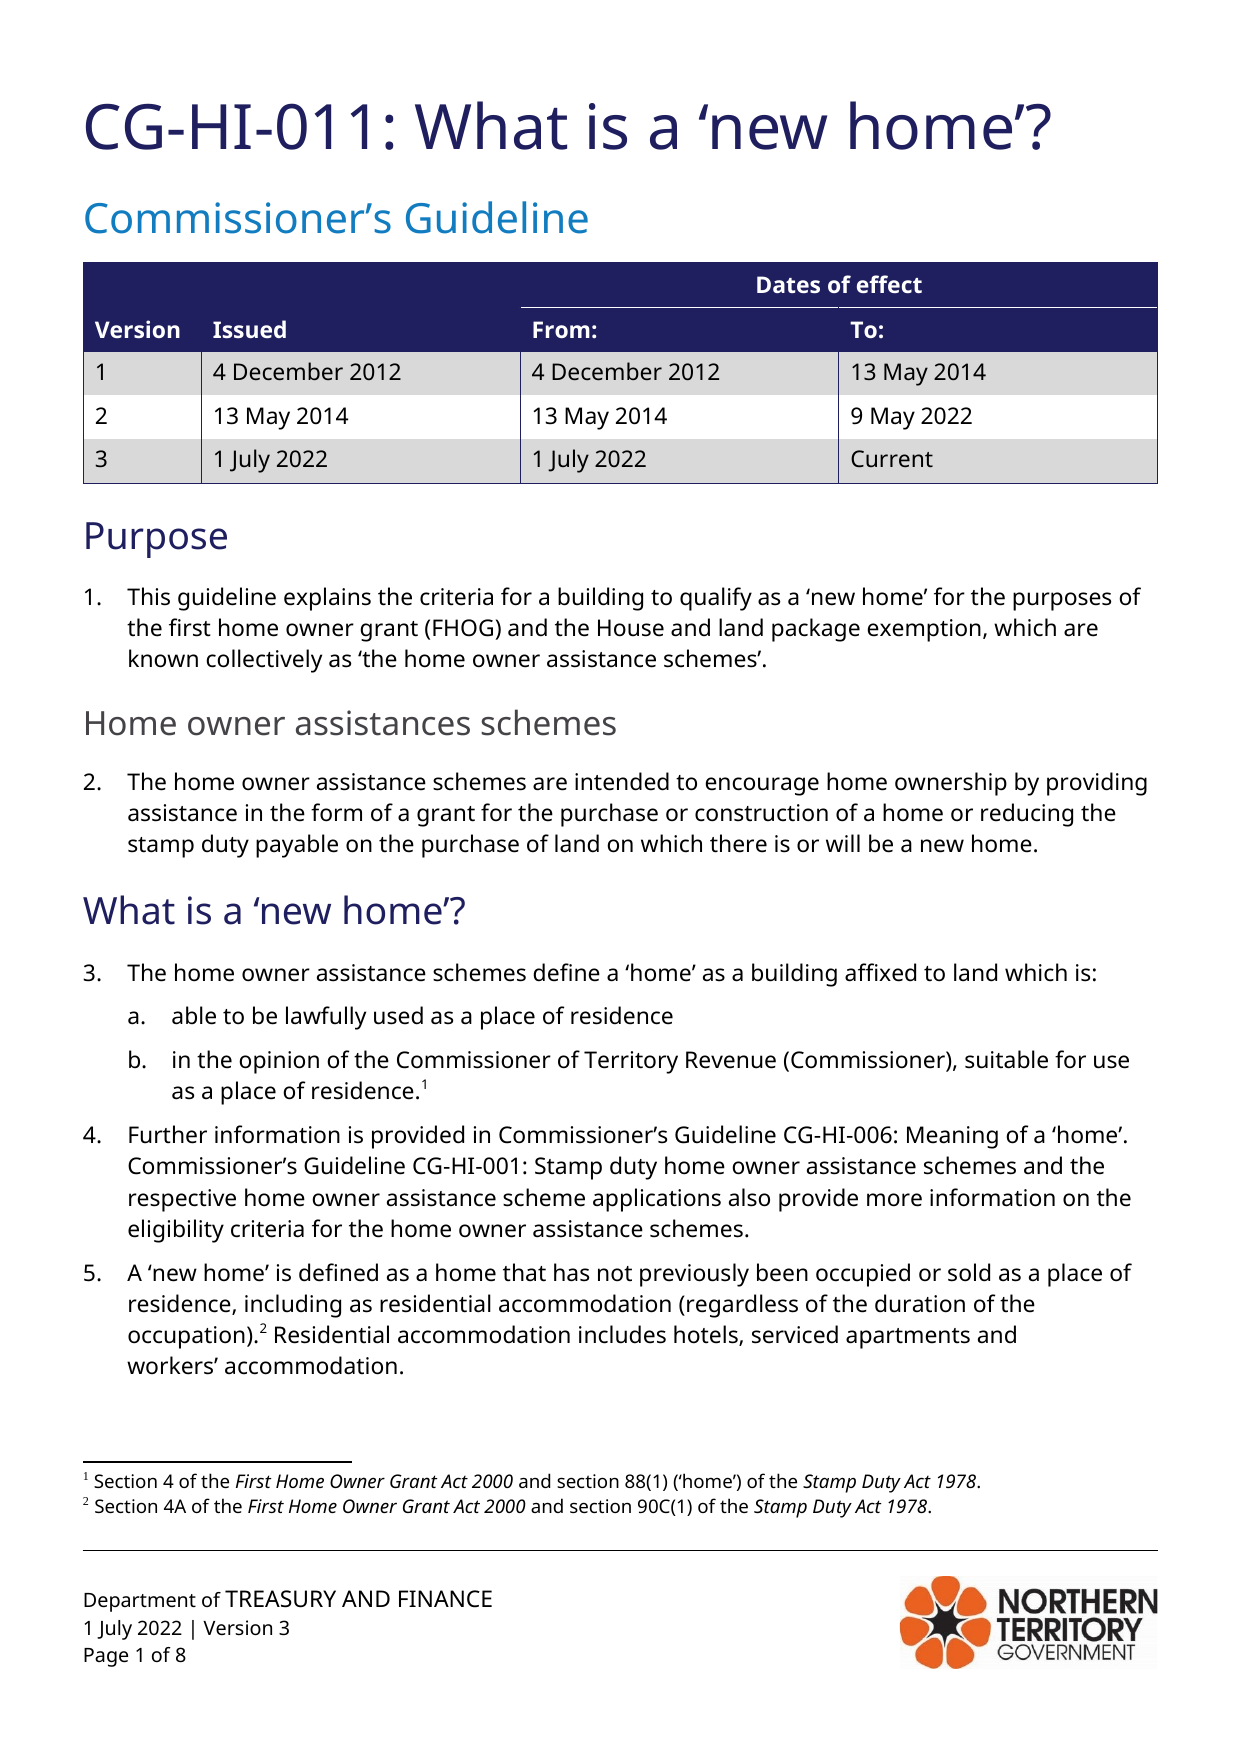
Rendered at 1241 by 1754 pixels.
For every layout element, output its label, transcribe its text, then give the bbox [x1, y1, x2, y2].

subtitle What is a ‘new home’? [83, 884, 1157, 936]
table_cell 13 May 2014 [202, 395, 520, 439]
table_cell From: [521, 308, 838, 352]
subtitle Home owner assistances schemes [83, 699, 1157, 745]
table_cell 1 July 2022 [521, 439, 838, 483]
list in the opinion of the Commissioner of Territory Revenue (Commissioner), suitable for use as a place of residence. [127, 1044, 1157, 1106]
table_cell 13 May 2014 [521, 395, 838, 439]
table_header Dates of effect [521, 263, 1157, 307]
picture [899, 1576, 1158, 1669]
table_cell 13 May 2014 [839, 352, 1157, 395]
table_cell 4 December 2012 [521, 352, 838, 395]
table_header Issued [202, 263, 520, 352]
list This guideline explains the criteria for a building to qualify as a ‘new home’ for the purposes of the first home owner grant (FHOG) and the House and land package exemption, which are known collectively as ‘the home owner assistance schemes’. [83, 581, 1157, 674]
table_cell 3 [84, 439, 201, 483]
table_cell 4 December 2012 [202, 352, 520, 395]
subtitle Purpose [83, 509, 1157, 560]
list able to be lawfully used as a place of residence [127, 1000, 1157, 1031]
title Commissioner’s Guideline [83, 189, 1157, 245]
table_cell Current [839, 439, 1157, 483]
list The home owner assistance schemes define a ‘home’ as a building affixed to land which is: [83, 956, 1157, 988]
table_cell 9 May 2022 [839, 395, 1157, 439]
list Further information is provided in Commissioner’s Guideline CG-HI-006: Meaning of a ‘home’. Commissioner’s Guideline CG-HI-001: Stamp duty home owner assistance schemes and the respective home owner assistance scheme applications also provide more information on the eligibility criteria for the home owner assistance schemes. [83, 1119, 1157, 1244]
table_cell 1 July 2022 [202, 439, 520, 483]
table_header Version [84, 263, 201, 352]
list The home owner assistance schemes are intended to encourage home ownership by providing assistance in the form of a grant for the purchase or construction of a home or reducing the stamp duty payable on the purchase of land on which there is or will be a new home. [83, 766, 1157, 859]
table_cell 2 [84, 395, 201, 439]
table_cell To: [839, 308, 1157, 352]
table_cell 1 [84, 352, 201, 395]
list A ‘new home’ is defined as a home that has not previously been occupied or sold as a place of residence, including as residential accommodation (regardless of the duration of the occupation). Residential accommodation includes hotels, serviced apartments and workers’ accommodation. [83, 1256, 1157, 1381]
